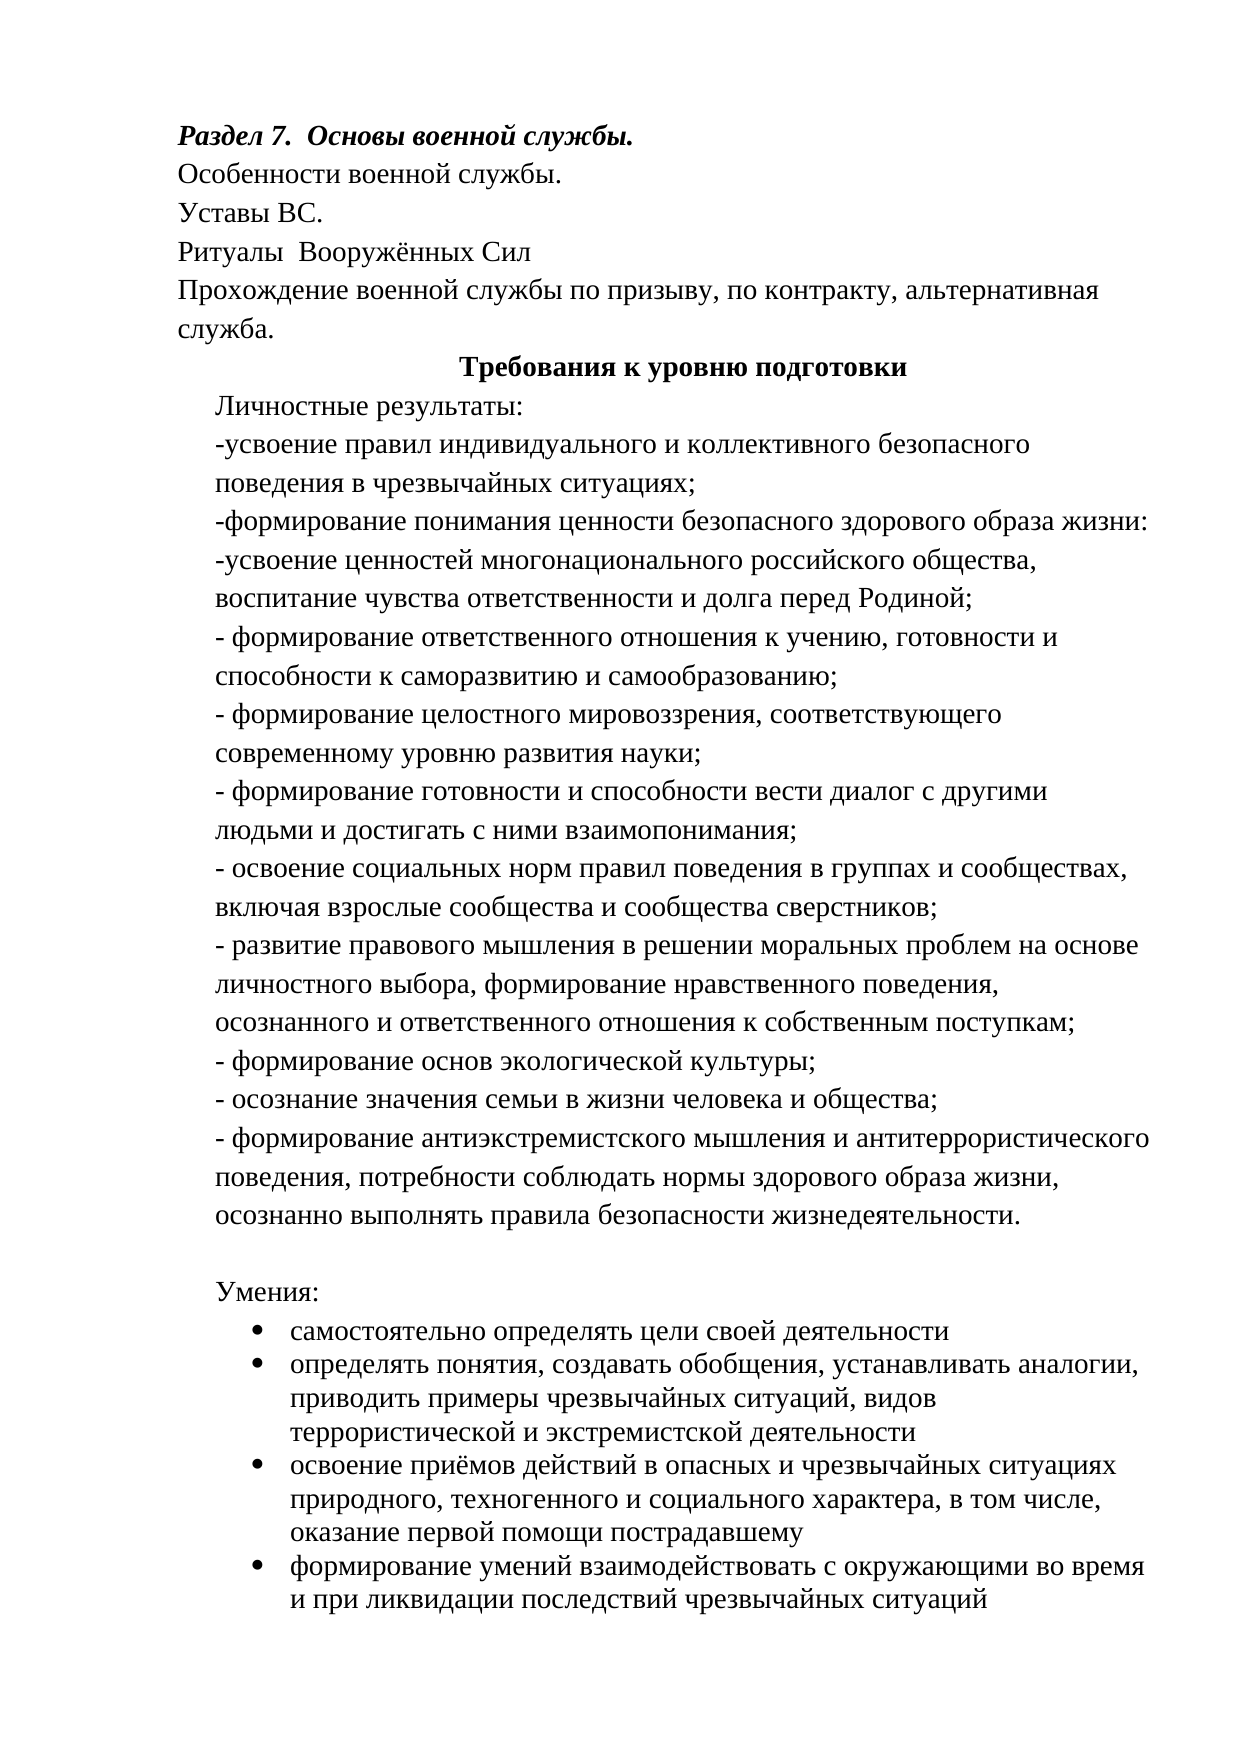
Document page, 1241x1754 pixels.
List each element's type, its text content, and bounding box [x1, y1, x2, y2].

text Особенности военной службы. [177, 157, 1152, 190]
text Ритуалы Вооружённых Сил [177, 234, 1152, 267]
text Личностные результаты: [215, 388, 1152, 421]
text - освоение социальных норм правил поведения в группах и сообществах, включая взрослые сообщества и сообщества сверстников; [215, 850, 1152, 922]
list определять понятия, создавать обобщения, устанавливать аналогии, приводить примеры чрезвычайных ситуаций, видов террористической и экстремистской деятельности [252, 1347, 1152, 1447]
text -усвоение ценностей многонационального российского общества, воспитание чувства ответственности и долга перед Родиной; [215, 542, 1152, 614]
list освоение приёмов действий в опасных и чрезвычайных ситуациях природного, техногенного и социального характера, в том числе, оказание первой помощи пострадавшему [252, 1447, 1152, 1548]
text - осознание значения семьи в жизни человека и общества; [215, 1082, 1152, 1115]
text - формирование ответственного отношения к учению, готовности и способности к саморазвитию и самообразованию; [215, 619, 1152, 691]
text Умения: [215, 1274, 1152, 1308]
text - формирование антиэкстремистского мышления и антитеррористического поведения, потребности соблюдать нормы здорового образа жизни, осознанно выполнять правила безопасности жизнедеятельности. [215, 1120, 1152, 1231]
text Раздел 7. Основы военной службы. [177, 118, 1152, 152]
text - развитие правового мышления в решении моральных проблем на основе личностного выбора, формирование нравственного поведения, осознанного и ответственного отношения к собственным поступкам; [215, 927, 1152, 1038]
list формирование умений взаимодействовать с окружающими во время и при ликвидации последствий чрезвычайных ситуаций [252, 1548, 1152, 1615]
text Прохождение военной службы по призыву, по контракту, альтернативная служба. [177, 272, 1152, 344]
text - формирование целостного мировоззрения, соответствующего современному уровню развития науки; [215, 696, 1152, 768]
text Требования к уровню подготовки [215, 349, 1152, 383]
text Уставы ВС. [177, 195, 1152, 229]
list самостоятельно определять цели своей деятельности [252, 1313, 1152, 1347]
text -усвоение правил индивидуального и коллективного безопасного поведения в чрезвычайных ситуациях; [215, 426, 1152, 498]
text - формирование основ экологической культуры; [215, 1043, 1152, 1077]
text - формирование готовности и способности вести диалог с другими людьми и достигать с ними взаимопонимания; [215, 773, 1152, 845]
text -формирование понимания ценности безопасного здорового образа жизни: [215, 503, 1152, 537]
